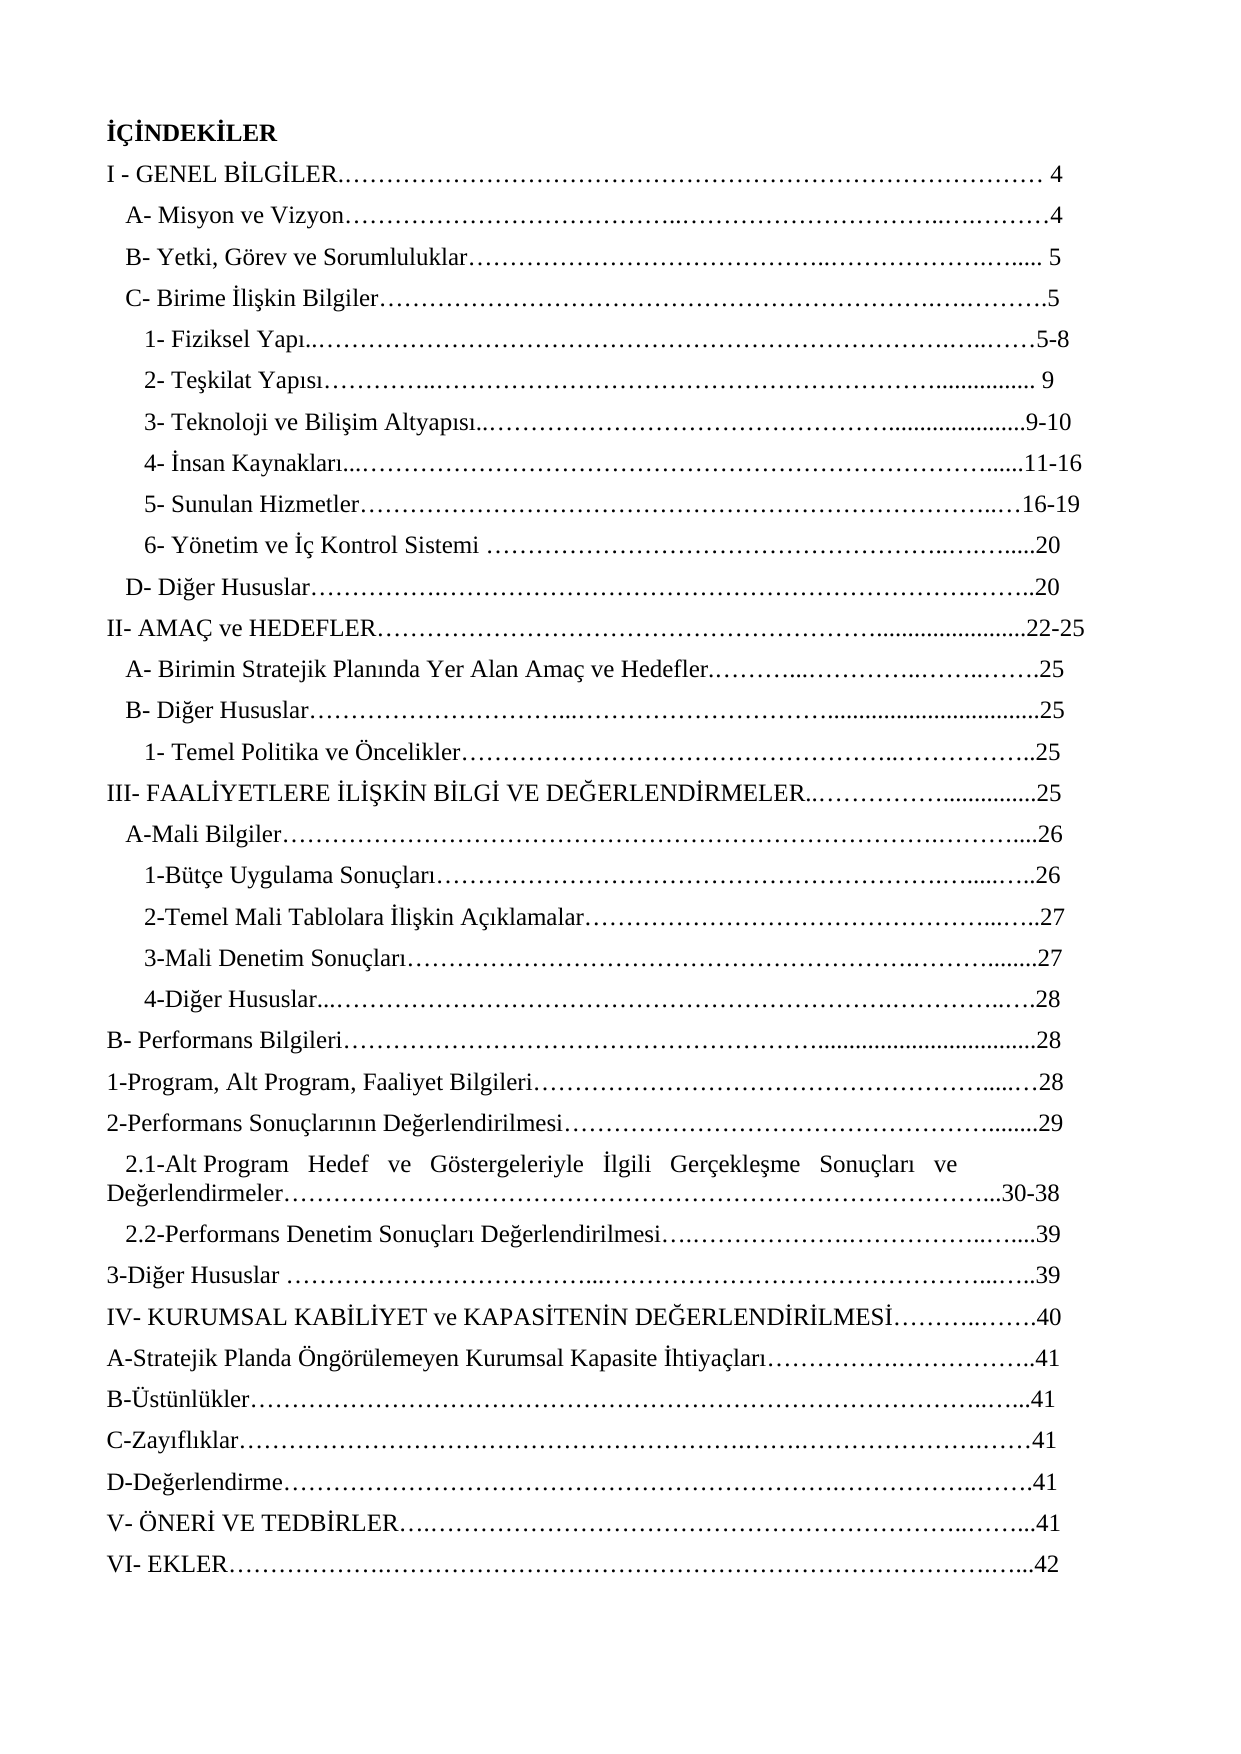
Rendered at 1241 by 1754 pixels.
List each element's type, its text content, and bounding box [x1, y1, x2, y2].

text 6- Yönetim ve İç Kontrol Sistemi ………………………………………………..….….....20 [106, 531, 1122, 559]
text 4- İnsan Kaynakları...…………………………………………………………………......11-16 [106, 448, 1122, 477]
text 2-Temel Mali Tablolara İlişkin Açıklamalar…………………………………………...…..27 [106, 902, 1122, 931]
text 2-Performans Sonuçlarının Değerlendirilmesi……………………………………………........29 [106, 1108, 1122, 1137]
text B- Performans Bilgileri…………………………………………………...................................28 [106, 1026, 1122, 1054]
text C- Birime İlişkin Bilgiler………………………………………………………….….……….5 [106, 283, 1122, 312]
text IV- KURUMSAL KABİLİYET ve KAPASİTENİN DEĞERLENDİRİLMESİ………..…….40 [106, 1302, 1122, 1331]
text VI- EKLER……………….……………………………………………………………….…...42 [106, 1549, 1122, 1578]
text 1-Program, Alt Program, Faaliyet Bilgileri……………………………………………….....…28 [106, 1067, 1122, 1096]
text B- Yetki, Görev ve Sorumluluklar……………………………………..……………….…..... 5 [106, 242, 1122, 271]
text C-Zayıflıklar…………………………………………………….…….………………….……41 [106, 1426, 1122, 1454]
text A-Stratejik Planda Öngörülemeyen Kurumsal Kapasite İhtiyaçları…………….……………..41 [106, 1343, 1122, 1372]
text V- ÖNERİ VE TEDBİRLER….………………………………………………………..……...41 [106, 1508, 1122, 1537]
text B- Diğer Hususlar…………………………...…………………………..................................25 [106, 696, 1122, 724]
text 1- Fiziksel Yapı..………………………………………………………………….…..……5-8 [106, 324, 1122, 353]
text 3- Teknoloji ve Bilişim Altyapısı..…………………………………………......................9-10 [106, 407, 1122, 436]
text 4-Diğer Hususlar...………………………………………………………….…………..….28 [106, 984, 1122, 1013]
text A-Mali Bilgiler…………………………………………………………………….………....26 [106, 819, 1122, 848]
text B-Üstünlükler……………………………………………………………………………..…...41 [106, 1384, 1122, 1413]
text A- Misyon ve Vizyon…………………………………..…………………………..….………4 [106, 201, 1122, 229]
text 5- Sunulan Hizmetler…………………………………………………………………..…16-19 [106, 489, 1122, 518]
text 1- Temel Politika ve Öncelikler……………………………………………..……………..25 [106, 737, 1122, 766]
text I - GENEL BİLGİLER.………………………………………………………………………… 4 [106, 159, 1122, 188]
text 1-Bütçe Uygulama Sonuçları…………………………………………………….….....…..26 [106, 861, 1122, 889]
text A- Birimin Stratejik Planında Yer Alan Amaç ve Hedefler.………...…………..……..…….25 [106, 654, 1122, 683]
text II- AMAÇ ve HEDEFLER……………………………………………………........................22-25 [106, 613, 1122, 642]
text 2.1-Alt Program Hedef ve Göstergeleriyle İlgili Gerçekleşme Sonuçları ve Değerlendirmeler…………………………………………………………………………...30-38 [106, 1149, 1122, 1207]
text 3-Mali Denetim Sonuçları…………………………………………………….………........27 [106, 943, 1122, 972]
text III- FAALİYETLERE İLİŞKİN BİLGİ VE DEĞERLENDİRMELER..……………...............25 [106, 778, 1122, 807]
text D-Değerlendirme………………………………………………………….……………..…….41 [106, 1467, 1122, 1496]
text 2.2-Performans Denetim Sonuçları Değerlendirilmesi….……………….……………..…....39 [106, 1219, 1122, 1248]
text D- Diğer Hususlar…………….……………………………………………………….……..20 [106, 572, 1122, 601]
text 3-Diğer Hususlar ………………………………...………………………………………...…..39 [106, 1261, 1122, 1289]
text 2- Teşkilat Yapısı…………..……………………………………………………................ 9 [106, 366, 1122, 394]
text İÇİNDEKİLER [106, 118, 1122, 147]
